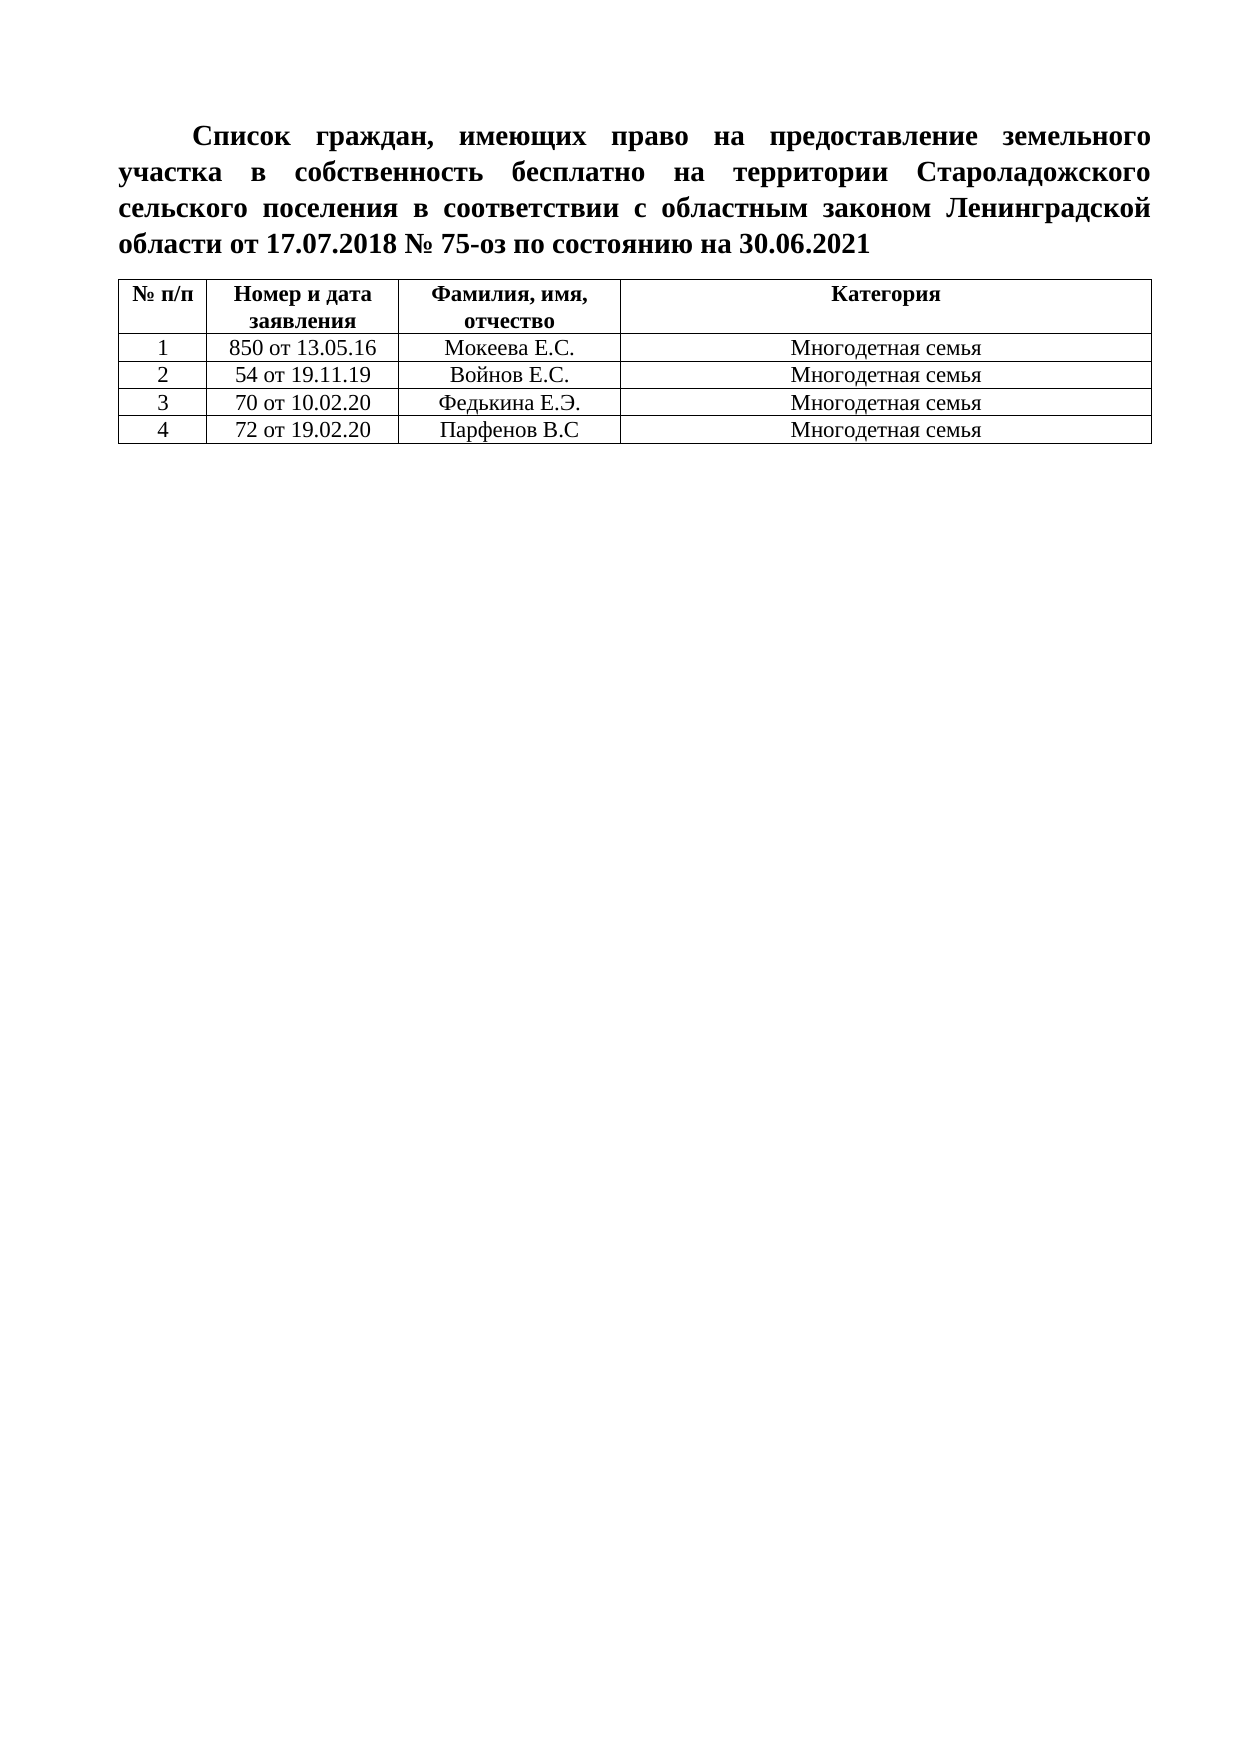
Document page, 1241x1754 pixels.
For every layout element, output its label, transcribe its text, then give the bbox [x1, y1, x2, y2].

table_cell 2 [119, 362, 206, 388]
table_cell Многодетная семья [621, 362, 1151, 388]
table_cell 54 от 19.11.19 [207, 362, 398, 388]
table_header Категория [621, 280, 1151, 333]
table_cell 3 [119, 389, 206, 415]
table_cell 70 от 10.02.20 [207, 389, 398, 415]
table_cell Парфенов В.С [399, 416, 620, 443]
table_cell 72 от 19.02.20 [207, 416, 398, 443]
table_cell 4 [119, 416, 206, 443]
table_cell 850 от 13.05.16 [207, 334, 398, 361]
table_cell Многодетная семья [621, 389, 1151, 415]
table_header Фамилия, имя, отчество [399, 280, 620, 333]
table_cell Многодетная семья [621, 416, 1151, 443]
table_cell Войнов Е.С. [399, 362, 620, 388]
table_header Номер и дата заявления [207, 280, 398, 333]
table_cell 1 [119, 334, 206, 361]
table_cell Многодетная семья [621, 334, 1151, 361]
table_header № п/п [119, 280, 206, 333]
table_cell Федькина Е.Э. [399, 389, 620, 415]
text Список граждан, имеющих право на предоставление земельного участка в собственность бесплатно на территории Староладожского сельского поселения в соответствии с областным законом Ленинградской области от 17.07.2018 № 75-оз по состоянию на 30.06.2021 [118, 118, 1152, 260]
table_cell Мокеева Е.С. [399, 334, 620, 361]
